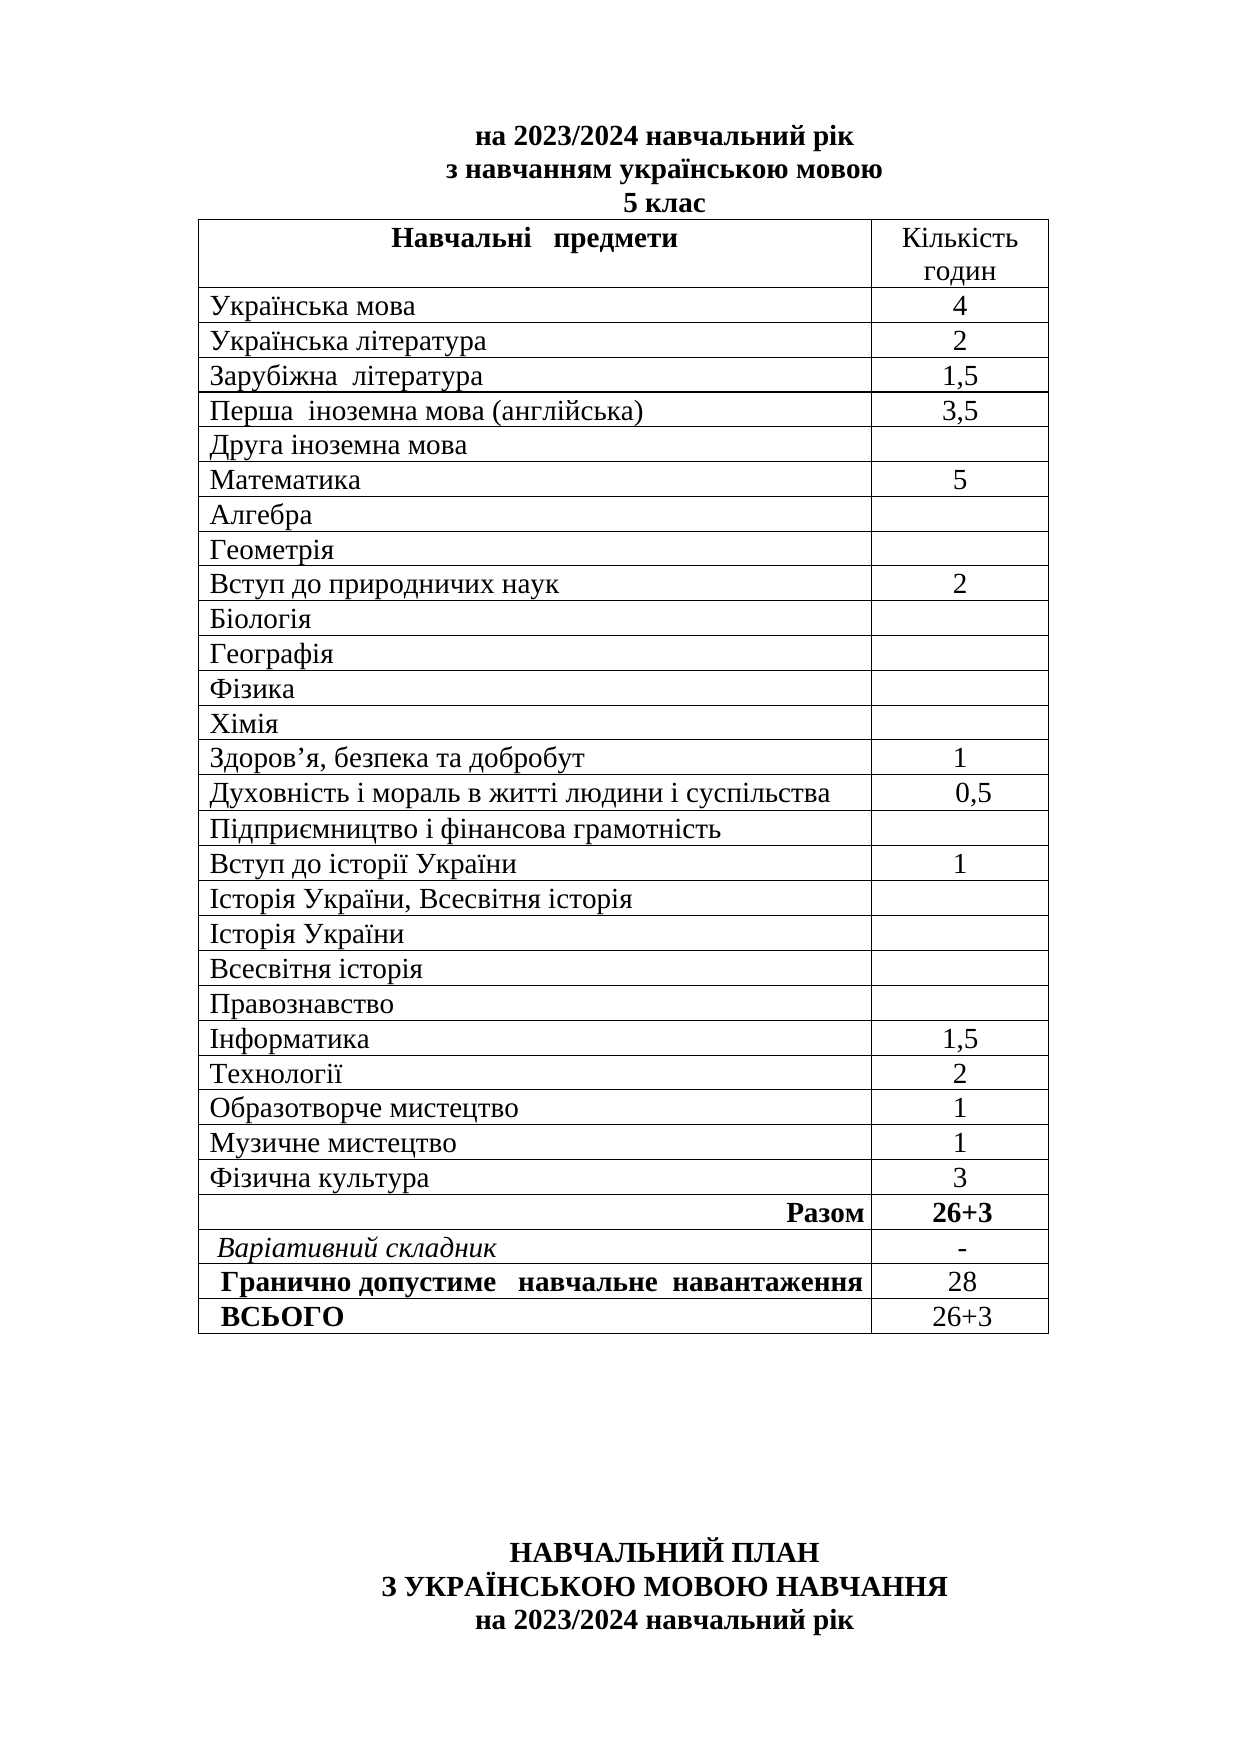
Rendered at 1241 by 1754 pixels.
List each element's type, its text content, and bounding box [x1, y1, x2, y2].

table_cell Біологія [199, 601, 871, 635]
table_cell 3 [872, 1160, 1048, 1194]
table_cell Підприємництво і фінансова грамотність [199, 811, 871, 845]
table_cell Хімія [199, 706, 871, 739]
table_cell 26+3 [872, 1299, 1048, 1333]
table_cell ВСЬОГО [199, 1299, 871, 1333]
text на 2023/2024 навчальний рік [177, 1602, 1152, 1636]
text з навчанням українською мовою [177, 152, 1152, 185]
table_cell Здоров’я, безпека та добробут [199, 740, 871, 774]
table_cell [872, 427, 1048, 461]
table_cell 28 [872, 1264, 1048, 1298]
table_cell Українська література [199, 323, 871, 357]
text 5 клас [177, 185, 1152, 219]
table_cell [872, 986, 1048, 1020]
table_cell Варіативний складник [199, 1230, 871, 1263]
table_cell 2 [872, 1056, 1048, 1089]
table_cell 2 [872, 323, 1048, 357]
text З УКРАЇНСЬКОЮ МОВОЮ НАВЧАННЯ [177, 1569, 1152, 1602]
table_cell 1 [872, 740, 1048, 774]
table_cell 1 [872, 1090, 1048, 1124]
table_cell Геометрія [199, 532, 871, 565]
table_cell Вступ до природничих наук [199, 566, 871, 600]
table_cell Фізична культура [199, 1160, 871, 1194]
table_cell [872, 601, 1048, 635]
table_cell [872, 706, 1048, 739]
text НАВЧАЛЬНИЙ ПЛАН [177, 1535, 1152, 1569]
table_cell - [872, 1230, 1048, 1263]
table_cell [872, 636, 1048, 670]
table_cell 3,5 [872, 393, 1048, 426]
table_cell 4 [872, 288, 1048, 322]
table_cell [872, 497, 1048, 531]
table_cell [872, 671, 1048, 704]
table_cell Духовність і мораль в житті людини і суспільства [199, 775, 871, 809]
table_cell Технології [199, 1056, 871, 1089]
table_cell Правознавство [199, 986, 871, 1020]
table_cell Музичне мистецтво [199, 1125, 871, 1159]
table_cell Алгебра [199, 497, 871, 531]
table_cell 1,5 [872, 1021, 1048, 1054]
table_cell 1,5 [872, 358, 1048, 391]
table_cell Всесвітня історія [199, 951, 871, 985]
table_cell 5 [872, 462, 1048, 496]
table_cell Географія [199, 636, 871, 670]
table_cell 2 [872, 566, 1048, 600]
table_cell [872, 881, 1048, 915]
text на 2023/2024 навчальний рік [177, 118, 1152, 152]
table_cell Перша іноземна мова (англійська) [199, 393, 871, 426]
table_header Навчальні предмети [199, 220, 871, 287]
table_cell 0,5 [872, 775, 1048, 809]
table_cell Образотворче мистецтво [199, 1090, 871, 1124]
table_cell Українська мова [199, 288, 871, 322]
table_cell Історія України, Всесвітня історія [199, 881, 871, 915]
table_cell Зарубіжна література [199, 358, 871, 391]
table_header Кількість годин [872, 220, 1048, 287]
table_cell Математика [199, 462, 871, 496]
table_cell Інформатика [199, 1021, 871, 1054]
table_cell [872, 951, 1048, 985]
table_cell [872, 532, 1048, 565]
table_cell 1 [872, 846, 1048, 880]
table_cell Фізика [199, 671, 871, 704]
table_cell Разом [199, 1195, 871, 1228]
table_cell Вступ до історії України [199, 846, 871, 880]
table_cell 1 [872, 1125, 1048, 1159]
table_cell Друга іноземна мова [199, 427, 871, 461]
table_cell [872, 811, 1048, 845]
table_cell Гранично допустиме навчальне навантаження [199, 1264, 871, 1298]
table_cell [872, 916, 1048, 950]
table_cell 26+3 [872, 1195, 1048, 1228]
table_cell Історія України [199, 916, 871, 950]
